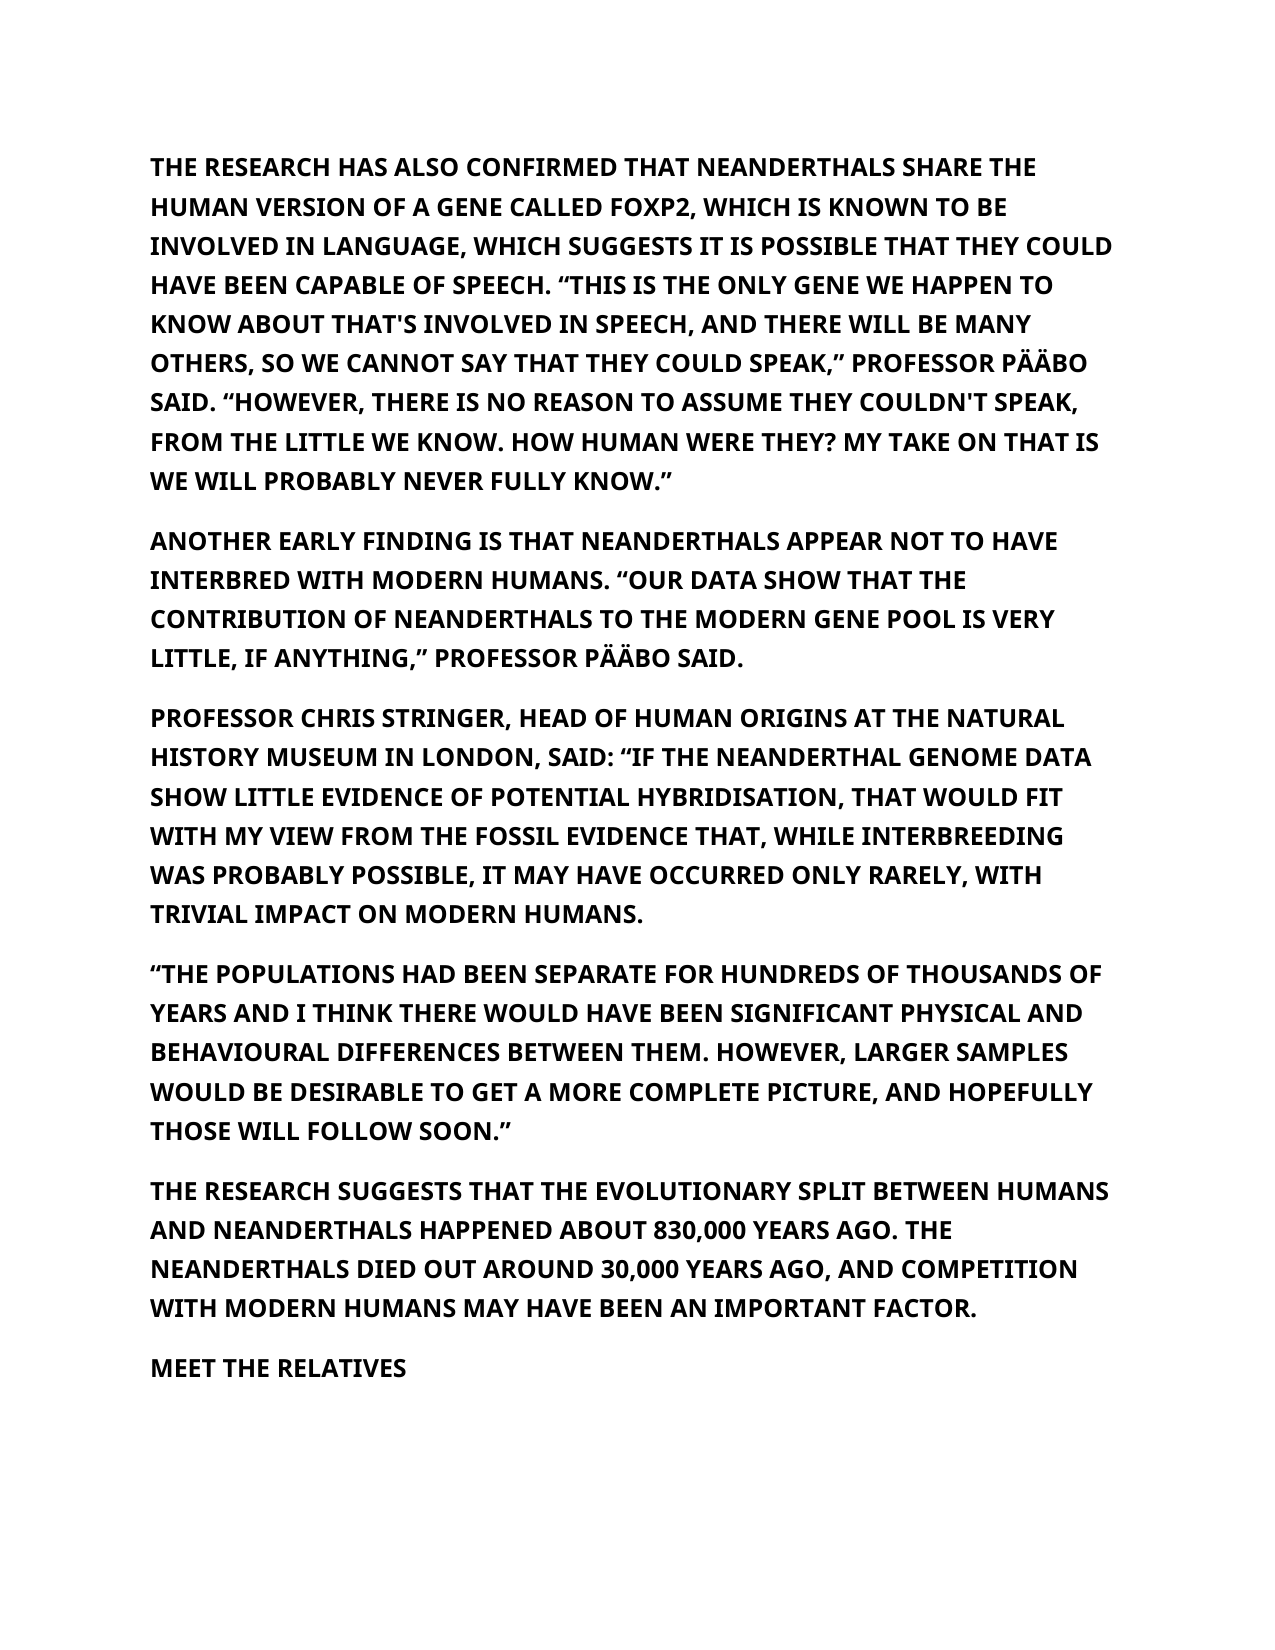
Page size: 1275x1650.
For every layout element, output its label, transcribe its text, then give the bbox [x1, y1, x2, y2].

text ANOTHER EARLY FINDING IS THAT NEANDERTHALS APPEAR NOT TO HAVE INTERBRED WITH MODERN HUMANS. “OUR DATA SHOW THAT THE CONTRIBUTION OF NEANDERTHALS TO THE MODERN GENE POOL IS VERY LITTLE, IF ANYTHING,” PROFESSOR PÄÄBO SAID. [150, 523, 1125, 675]
text THE RESEARCH HAS ALSO CONFIRMED THAT NEANDERTHALS SHARE THE HUMAN VERSION OF A GENE CALLED FOXP2, WHICH IS KNOWN TO BE INVOLVED IN LANGUAGE, WHICH SUGGESTS IT IS POSSIBLE THAT THEY COULD HAVE BEEN CAPABLE OF SPEECH. “THIS IS THE ONLY GENE WE HAPPEN TO KNOW ABOUT THAT'S INVOLVED IN SPEECH, AND THERE WILL BE MANY OTHERS, SO WE CANNOT SAY THAT THEY COULD SPEAK,” PROFESSOR PÄÄBO SAID. “HOWEVER, THERE IS NO REASON TO ASSUME THEY COULDN'T SPEAK, FROM THE LITTLE WE KNOW. HOW HUMAN WERE THEY? MY TAKE ON THAT IS WE WILL PROBABLY NEVER FULLY KNOW.” [150, 150, 1125, 497]
text PROFESSOR CHRIS STRINGER, HEAD OF HUMAN ORIGINS AT THE NATURAL HISTORY MUSEUM IN LONDON, SAID: “IF THE NEANDERTHAL GENOME DATA SHOW LITTLE EVIDENCE OF POTENTIAL HYBRIDISATION, THAT WOULD FIT WITH MY VIEW FROM THE FOSSIL EVIDENCE THAT, WHILE INTERBREEDING WAS PROBABLY POSSIBLE, IT MAY HAVE OCCURRED ONLY RARELY, WITH TRIVIAL IMPACT ON MODERN HUMANS. [150, 701, 1125, 931]
text THE RESEARCH SUGGESTS THAT THE EVOLUTIONARY SPLIT BETWEEN HUMANS AND NEANDERTHALS HAPPENED ABOUT 830,000 YEARS AGO. THE NEANDERTHALS DIED OUT AROUND 30,000 YEARS AGO, AND COMPETITION WITH MODERN HUMANS MAY HAVE BEEN AN IMPORTANT FACTOR. [150, 1173, 1125, 1325]
text MEET THE RELATIVES [150, 1351, 1125, 1385]
text “THE POPULATIONS HAD BEEN SEPARATE FOR HUNDREDS OF THOUSANDS OF YEARS AND I THINK THERE WOULD HAVE BEEN SIGNIFICANT PHYSICAL AND BEHAVIOURAL DIFFERENCES BETWEEN THEM. HOWEVER, LARGER SAMPLES WOULD BE DESIRABLE TO GET A MORE COMPLETE PICTURE, AND HOPEFULLY THOSE WILL FOLLOW SOON.” [150, 957, 1125, 1147]
